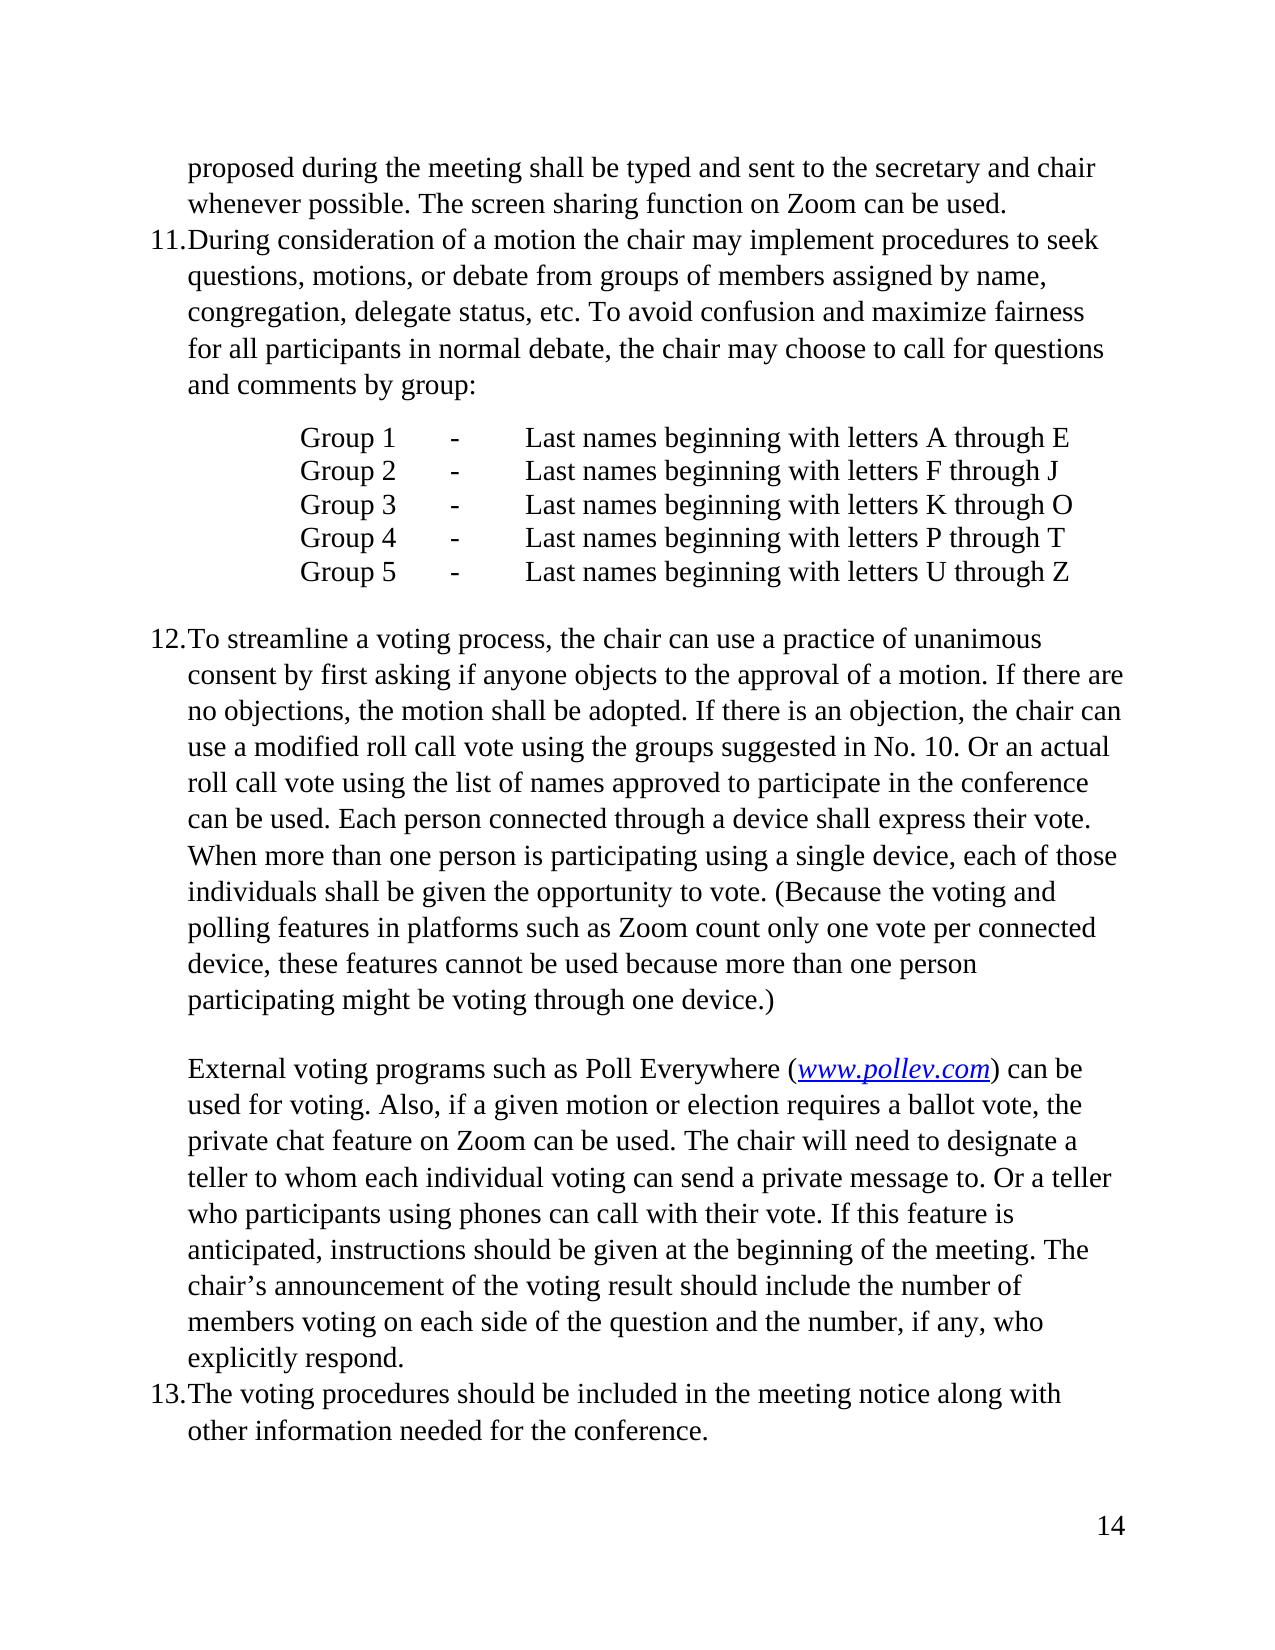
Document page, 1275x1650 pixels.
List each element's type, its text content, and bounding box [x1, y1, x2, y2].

text Group 3 - Last names beginning with letters K through O [225, 487, 1125, 520]
text Group 4 - Last names beginning with letters P through T [225, 520, 1125, 554]
list The voting procedures should be included in the meeting notice along with other information needed for the conference. [150, 1377, 1125, 1446]
list To streamline a voting process, the chair can use a practice of unanimous consent by first asking if anyone objects to the approval of a motion. If there are no objections, the motion shall be adopted. If there is an objection, the chair can use a modified roll call vote using the groups suggested in No. 10. Or an actual roll call vote using the list of names approved to participate in the conference can be used. Each person connected through a device shall express their vote. When more than one person is participating using a single device, each of those individuals shall be given the opportunity to vote. (Because the voting and polling features in platforms such as Zoom count only one vote per connected device, these features cannot be used because more than one person participating might be voting through one device.) [150, 621, 1125, 1049]
text Group 2 - Last names beginning with letters F through J [225, 453, 1125, 487]
text Group 1 - Last names beginning with letters A through E [225, 420, 1125, 453]
text Group 5 - Last names beginning with letters U through Z [225, 554, 1125, 587]
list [150, 150, 1125, 220]
list During consideration of a motion the chair may implement procedures to seek questions, motions, or debate from groups of members assigned by name, congregation, delegate status, etc. To avoid confusion and maximize fairness for all participants in normal debate, the chair may choose to call for questions and comments by group: [150, 222, 1125, 400]
list External voting programs such as Poll Everywhere (www.pollev.com) can be used for voting. Also, if a given motion or election requires a ballot vote, the private chat feature on Zoom can be used. The chair will need to designate a teller to whom each individual voting can send a private message to. Or a teller who participants using phones can call with their vote. If this feature is anticipated, instructions should be given at the beginning of the meeting. The chair’s announcement of the voting result should include the number of members voting on each side of the question and the number, if any, who explicitly respond. [187, 1051, 1125, 1374]
